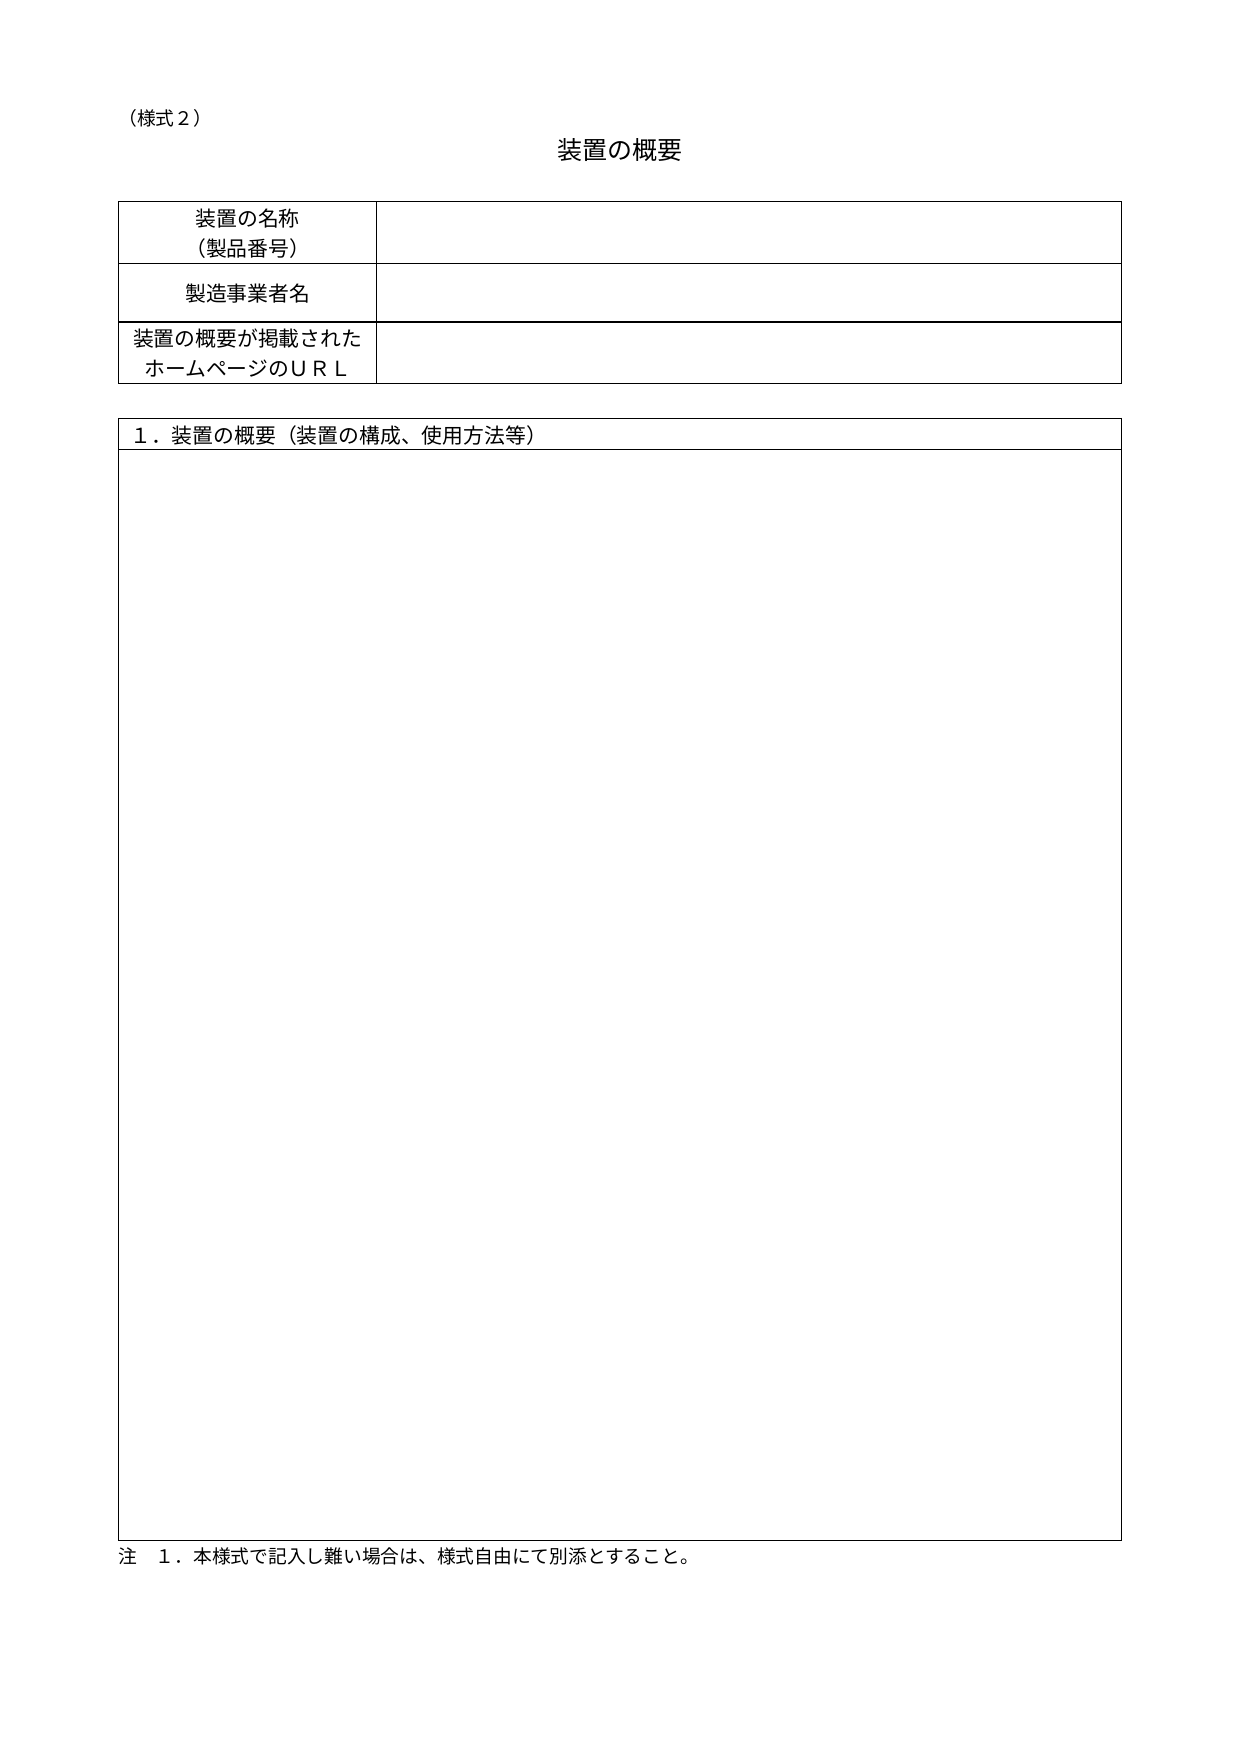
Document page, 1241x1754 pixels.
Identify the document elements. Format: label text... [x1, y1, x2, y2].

text （様式２） [118, 103, 1122, 131]
table_cell 製造事業者名 [119, 264, 376, 321]
text 注 １．本様式で記入し難い場合は、様式自由にて別添とすること。 [118, 1541, 1122, 1568]
table_header 装置の名称 （製品番号） [119, 202, 376, 262]
table_header １．装置の概要（装置の構成、使用方法等） [119, 419, 1121, 449]
table_cell [377, 264, 1121, 321]
table_header [377, 202, 1121, 262]
table_cell [119, 450, 1121, 1540]
table_cell 装置の概要が掲載されたホームページのＵＲＬ [119, 323, 376, 383]
text 装置の概要 [118, 131, 1122, 167]
table_cell [377, 323, 1121, 383]
